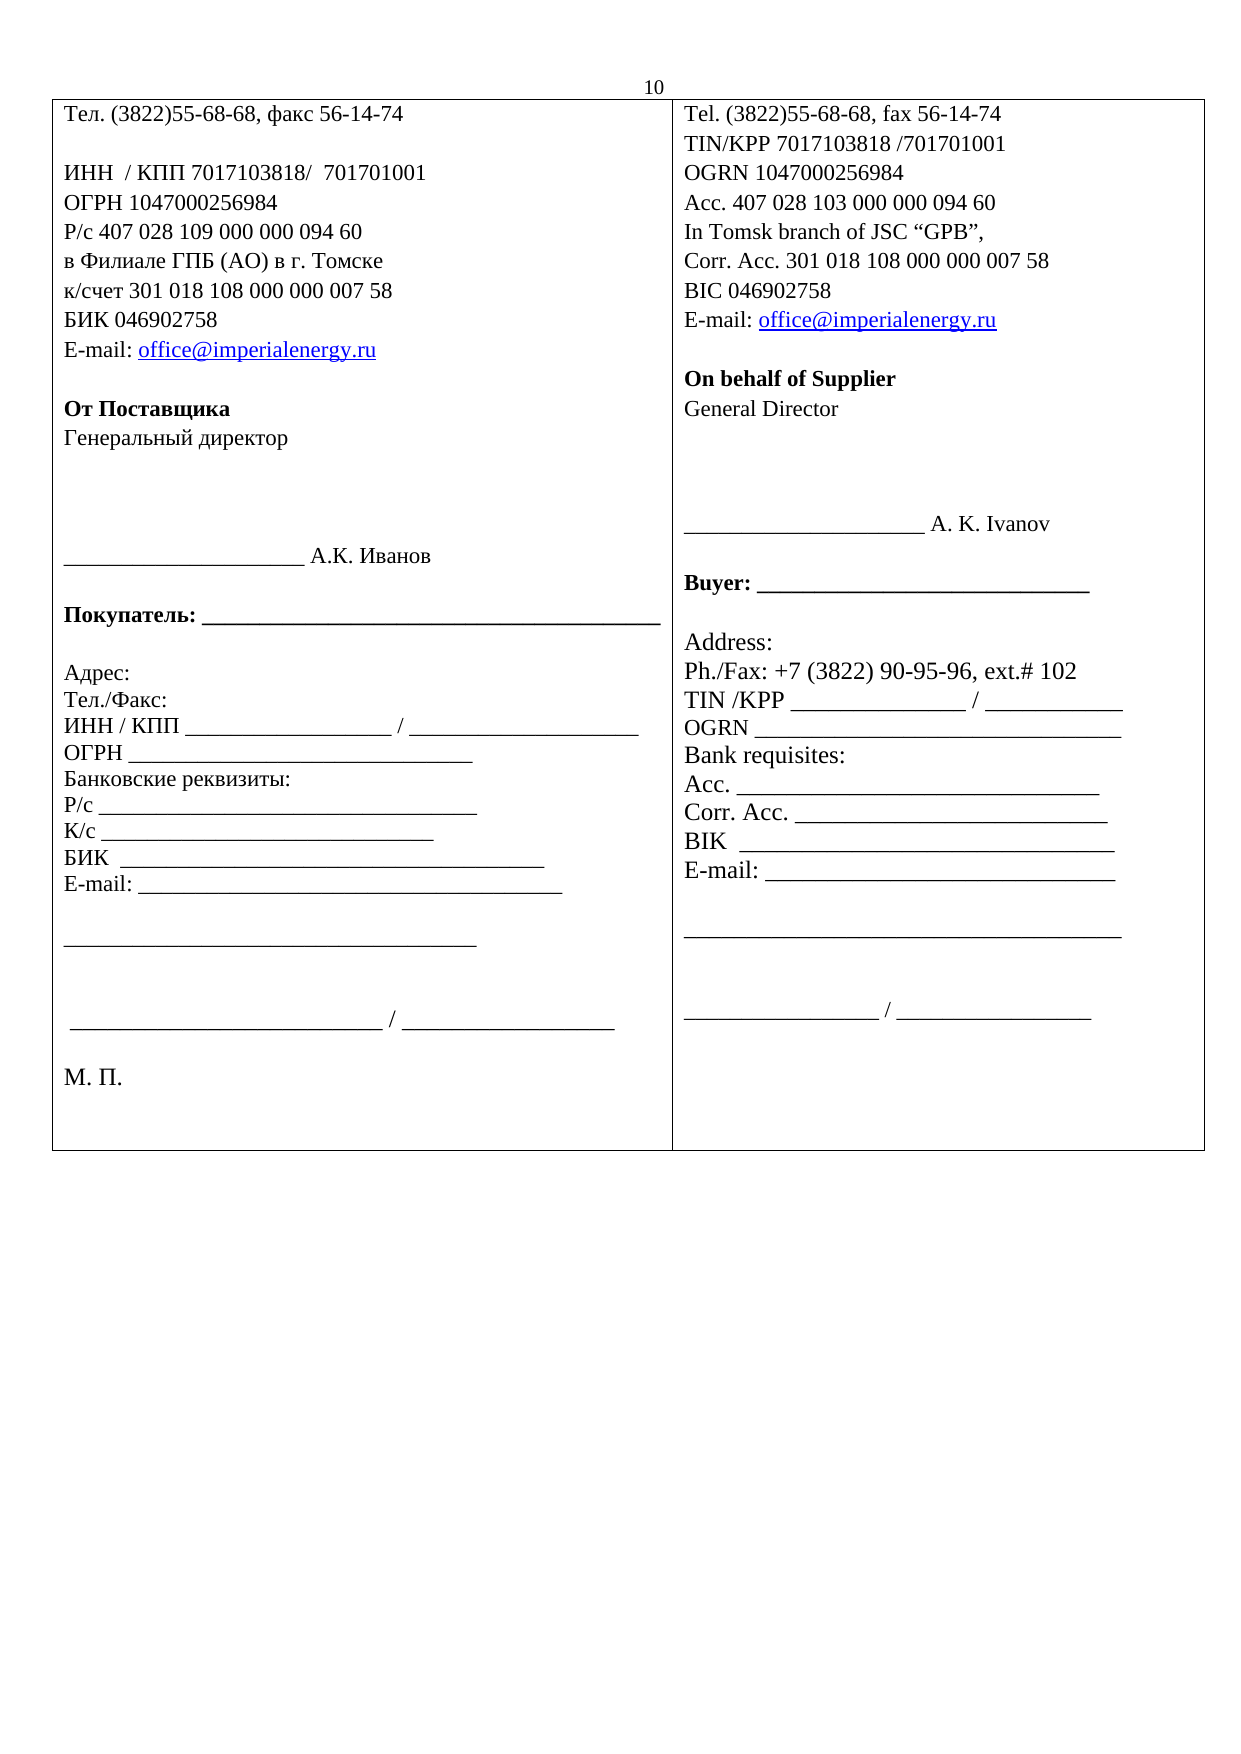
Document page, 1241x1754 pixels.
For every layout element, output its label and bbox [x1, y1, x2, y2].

table_header [53, 100, 672, 1150]
table_header [673, 100, 1204, 1150]
